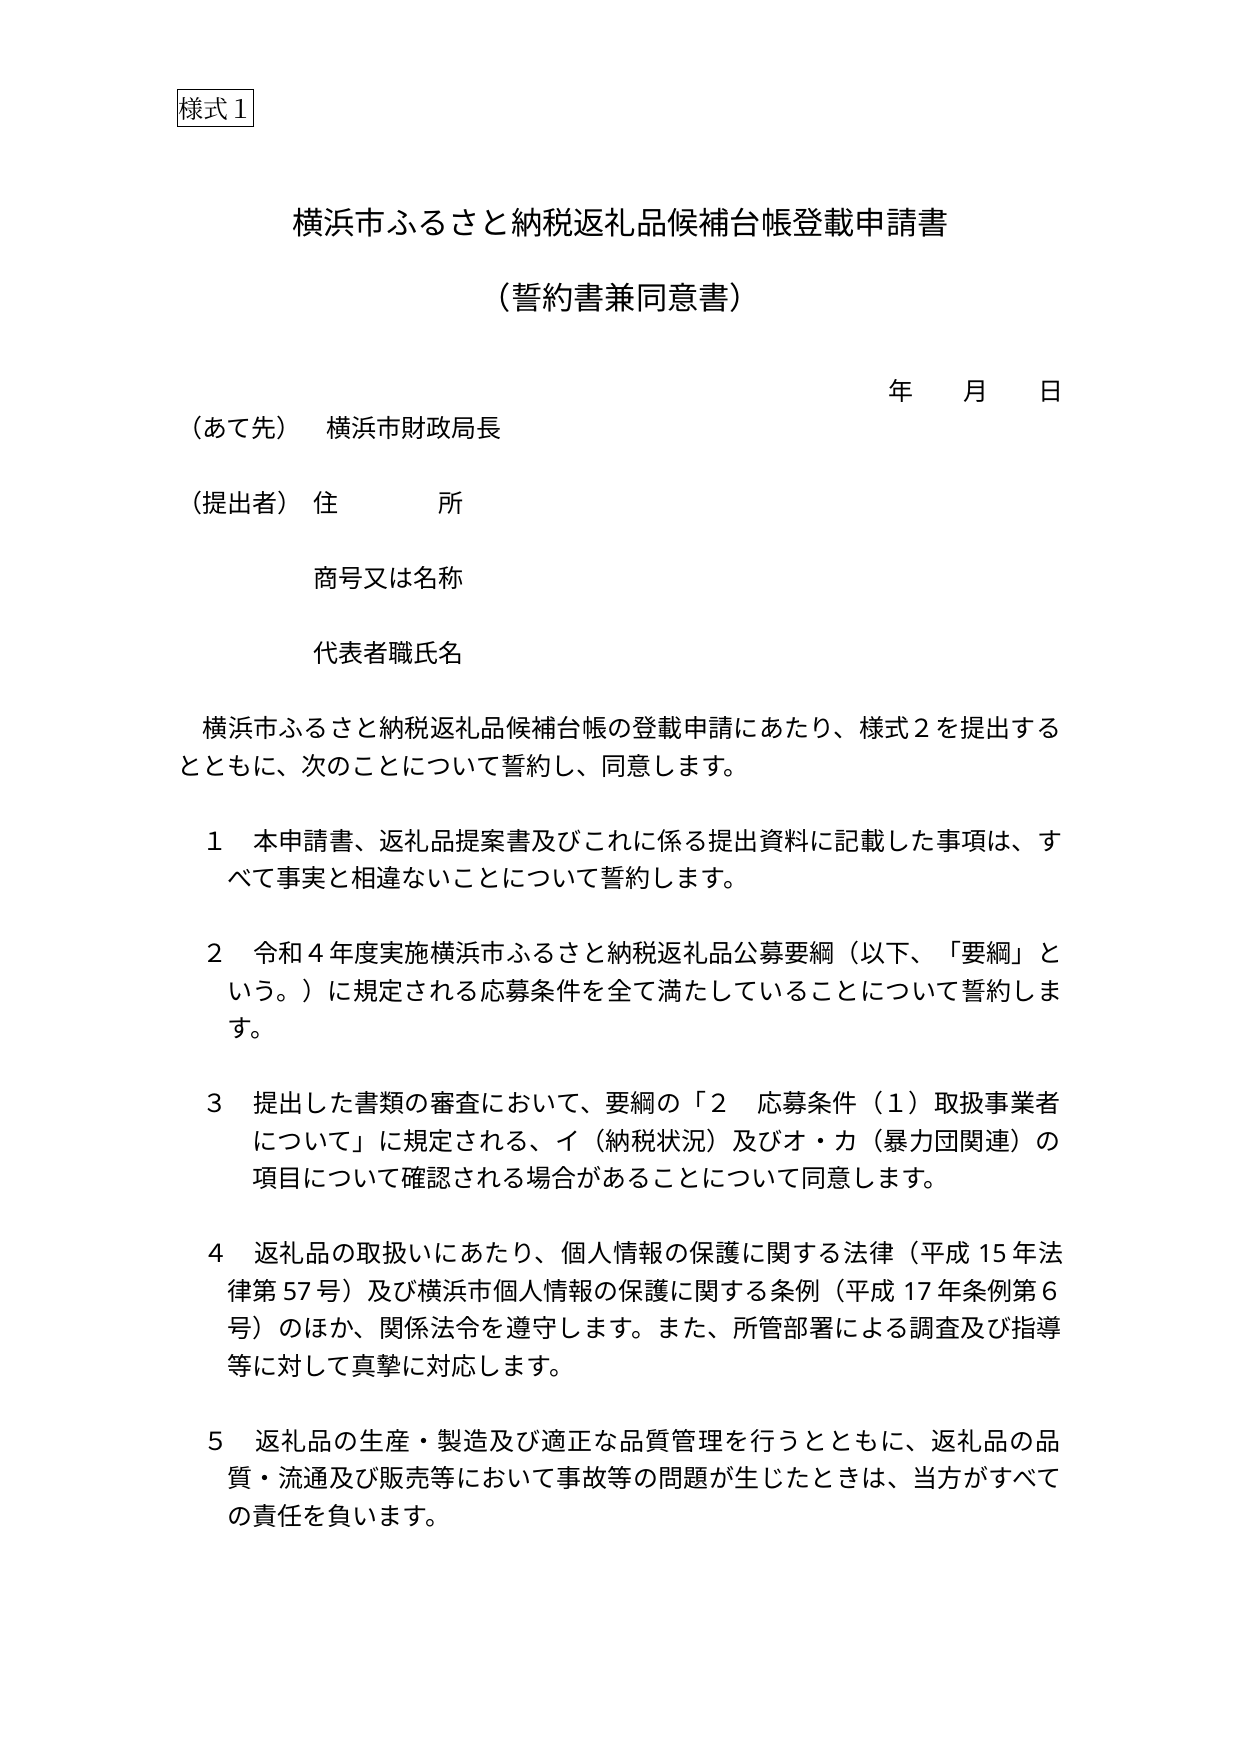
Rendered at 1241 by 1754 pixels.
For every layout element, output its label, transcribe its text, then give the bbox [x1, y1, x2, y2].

text ３ 提出した書類の審査において、要綱の「２ 応募条件（１）取扱事業者について」に規定される、イ（納税状況）及びオ・カ（暴力団関連）の項目について確認される場合があることについて同意します。 [177, 1083, 1063, 1196]
text 商号又は名称 [177, 558, 1063, 596]
text 代表者職氏名 [177, 633, 1063, 671]
text （あて先） 横浜市財政局長 [177, 408, 1063, 446]
text ２ 令和４年度実施横浜市ふるさと納税返礼品公募要綱（以下、「要綱」という。）に規定される応募条件を全て満たしていることについて誓約します。 [177, 933, 1063, 1046]
text ４ 返礼品の取扱いにあたり、個人情報の保護に関する法律（平成15年法律第57号）及び横浜市個人情報の保護に関する条例（平成17年条例第６号）のほか、関係法令を遵守します。また、所管部署による調査及び指導等に対して真摯に対応します。 [177, 1233, 1063, 1383]
text １ 本申請書、返礼品提案書及びこれに係る提出資料に記載した事項は、すべて事実と相違ないことについて誓約します。 [177, 821, 1063, 896]
text 横浜市ふるさと納税返礼品候補台帳登載申請書 [177, 183, 1063, 258]
text （誓約書兼同意書） [177, 258, 1063, 333]
text 年 月 日 [177, 371, 1063, 408]
text （提出者） 住 所 [177, 483, 1063, 521]
text 横浜市ふるさと納税返礼品候補台帳の登載申請にあたり、様式２を提出するとともに、次のことについて誓約し、同意します。 [177, 708, 1063, 783]
text ５ 返礼品の生産・製造及び適正な品質管理を行うとともに、返礼品の品質・流通及び販売等において事故等の問題が生じたときは、当方がすべての責任を負います。 [177, 1421, 1063, 1533]
